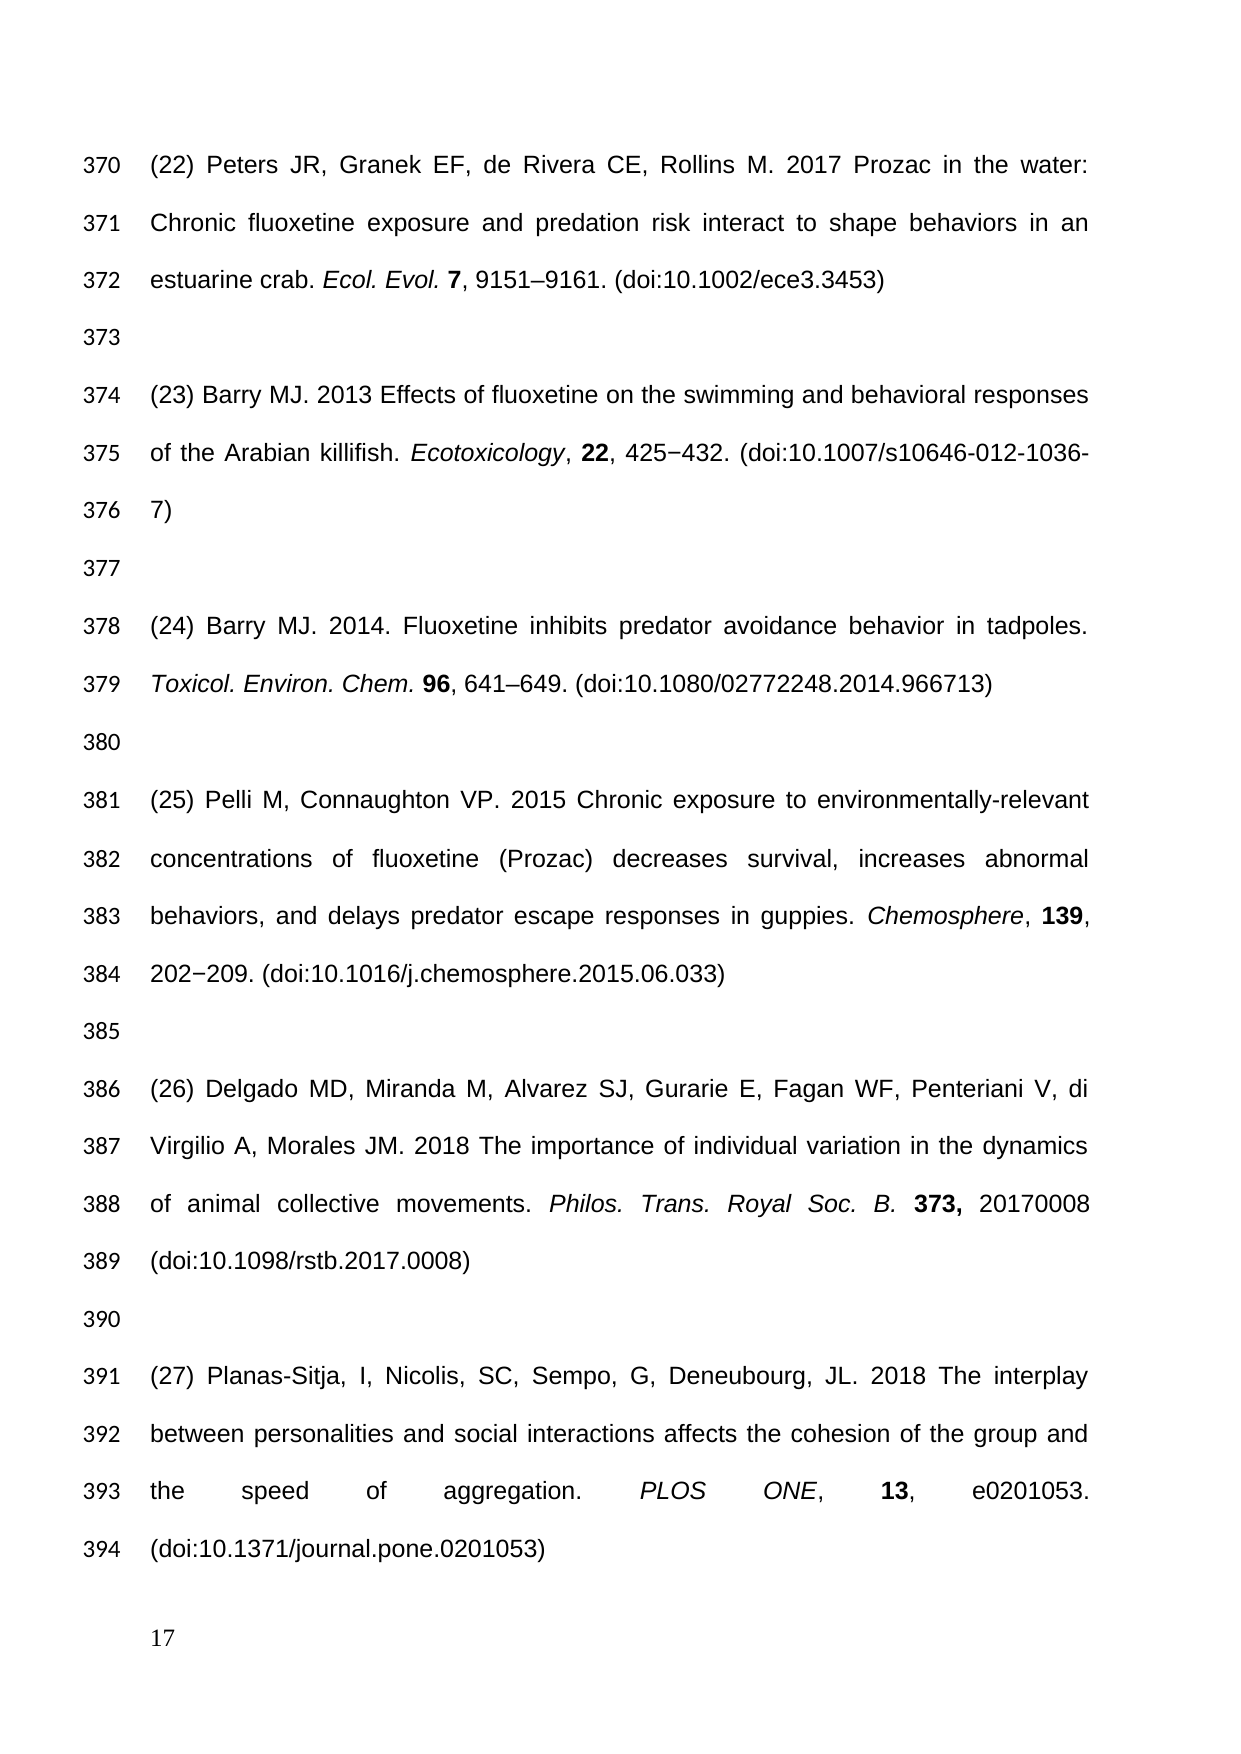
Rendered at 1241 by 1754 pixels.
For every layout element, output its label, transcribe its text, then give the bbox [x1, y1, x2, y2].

text (22) Peters JR, Granek EF, de Rivera CE, Rollins M. 2017 Prozac in the water: Chronic fluoxetine exposure and predation risk interact to shape behaviors in an estuarine crab. Ecol. Evol. 7, 9151–9161. (doi:10.1002/ece3.3453) [150, 150, 1090, 294]
text (27) Planas-Sitja, I, Nicolis, SC, Sempo, G, Deneubourg, JL. 2018 The interplay between personalities and social interactions affects the cohesion of the group and the speed of aggregation. PLOS ONE, 13, e0201053. (doi:10.1371/journal.pone.0201053) [150, 1361, 1090, 1562]
text ﻿(25) Pelli M, Connaughton VP. 2015 Chronic exposure to environmentally-relevant concentrations of fluoxetine (Prozac) decreases survival, increases abnormal behaviors, and delays predator escape responses in guppies. Chemosphere, 139, 202−209. (doi:10.1016/j.chemosphere.2015.06.033) [150, 784, 1090, 987]
text ﻿(24) Barry MJ. 2014. Fluoxetine inhibits predator avoidance behavior in tadpoles. Toxicol. Environ. Chem. 96, 641–649. (doi:10.1080/02772248.2014.966713) [150, 610, 1090, 698]
text (23) Barry MJ. 2013 Effects of fluoxetine on the swimming and behavioral responses of the Arabian killifish. Ecotoxicology, 22, 425−432. (doi:10.1007/s10646-012-1036-7) [150, 380, 1090, 524]
text (26) Delgado MD, Miranda M, Alvarez SJ, Gurarie E, Fagan WF, Penteriani V, di Virgilio A, Morales JM. 2018 The importance of individual variation in the dynamics of animal collective movements. Philos. Trans. Royal Soc. B. 373, 20170008 (doi:10.1098/rstb.2017.0008) [150, 1073, 1090, 1275]
